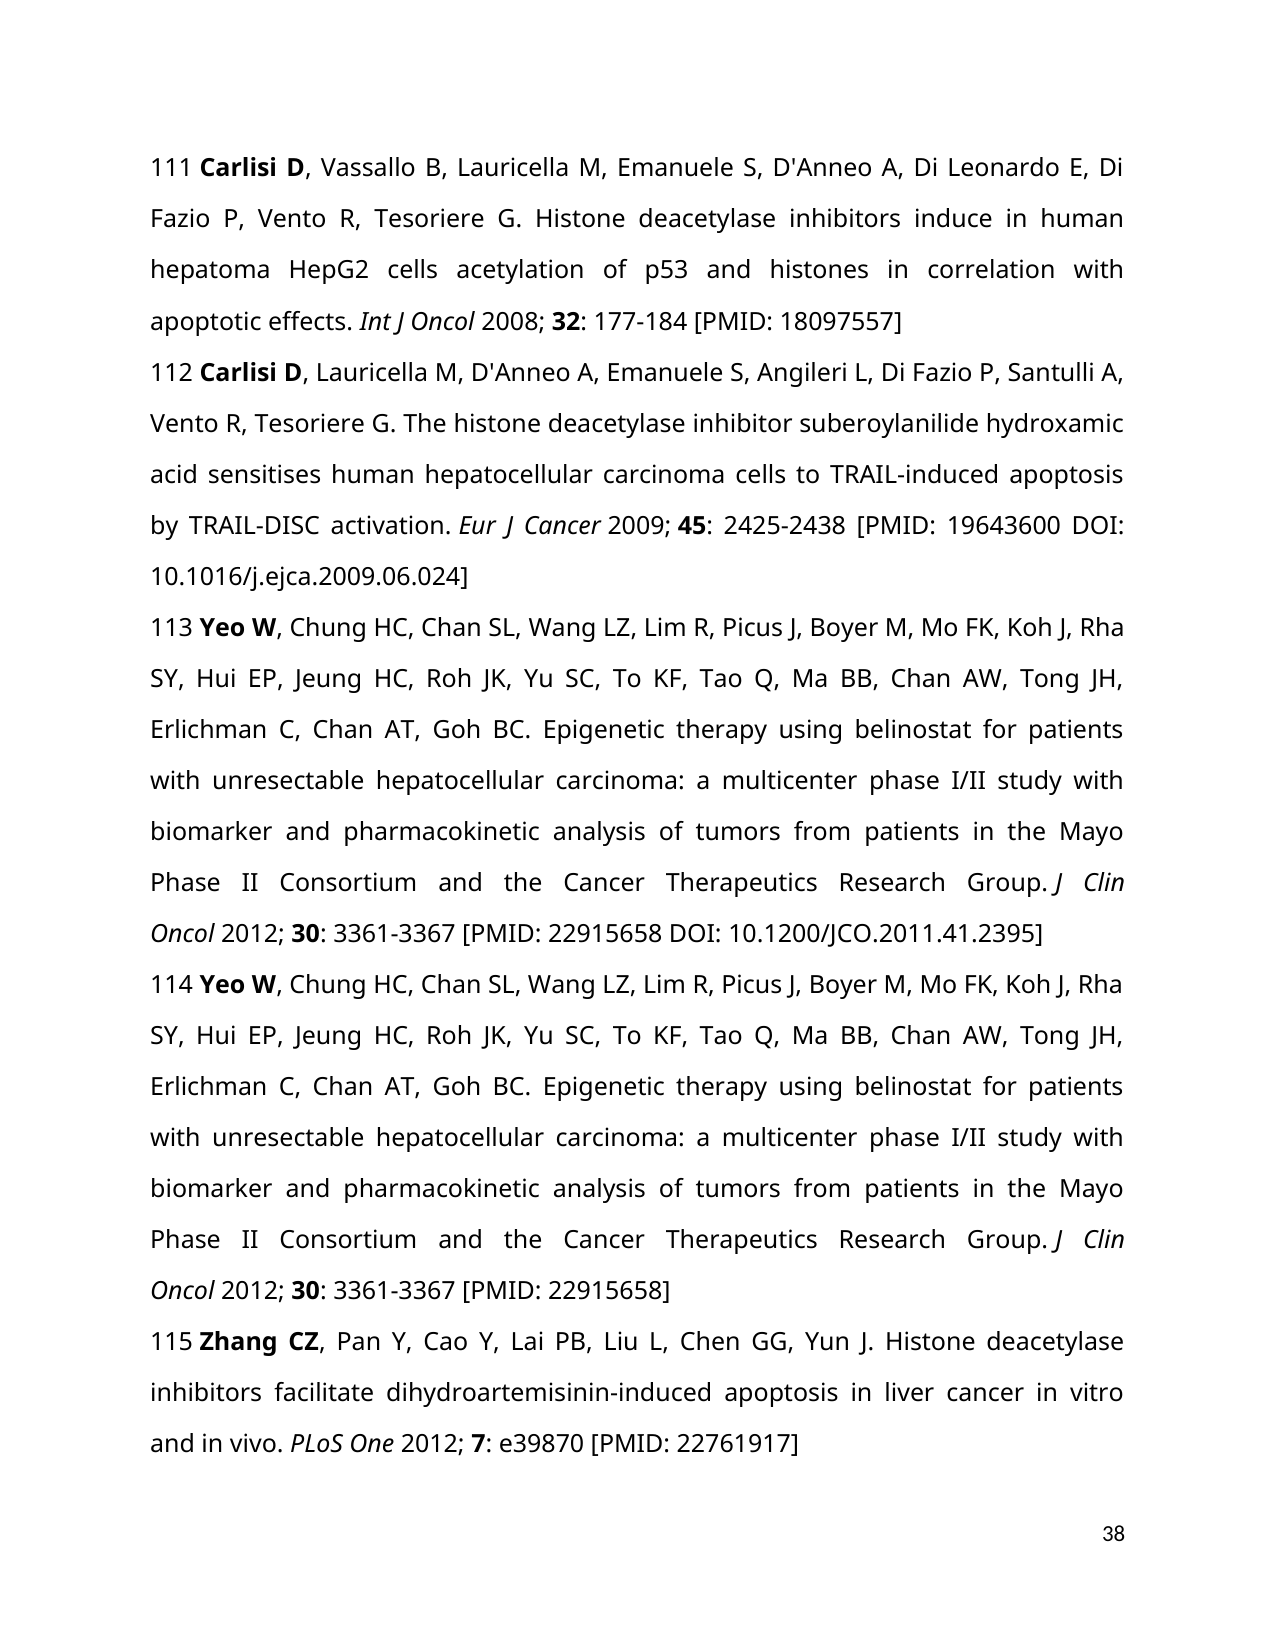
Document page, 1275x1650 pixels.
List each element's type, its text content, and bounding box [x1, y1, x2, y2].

text 113 Yeo W, Chung HC, Chan SL, Wang LZ, Lim R, Picus J, Boyer M, Mo FK, Koh J, Rha SY, Hui EP, Jeung HC, Roh JK, Yu SC, To KF, Tao Q, Ma BB, Chan AW, Tong JH, Erlichman C, Chan AT, Goh BC. Epigenetic therapy using belinostat for patients with unresectable hepatocellular carcinoma: a multicenter phase I/II study with biomarker and pharmacokinetic analysis of tumors from patients in the Mayo Phase II Consortium and the Cancer Therapeutics Research Group. J Clin Oncol 2012; 30: 3361-3367 [PMID: 22915658 DOI: 10.1200/JCO.2011.41.2395] [150, 609, 1125, 950]
text 112 Carlisi D, Lauricella M, D'Anneo A, Emanuele S, Angileri L, Di Fazio P, Santulli A, Vento R, Tesoriere G. The histone deacetylase inhibitor suberoylanilide hydroxamic acid sensitises human hepatocellular carcinoma cells to TRAIL-induced apoptosis by TRAIL-DISC activation. Eur J Cancer 2009; 45: 2425-2438 [PMID: 19643600 DOI: 10.1016/j.ejca.2009.06.024] [150, 354, 1125, 592]
text 115 Zhang CZ, Pan Y, Cao Y, Lai PB, Liu L, Chen GG, Yun J. Histone deacetylase inhibitors facilitate dihydroartemisinin-induced apoptosis in liver cancer in vitro and in vivo. PLoS One 2012; 7: e39870 [PMID: 22761917] [150, 1324, 1125, 1460]
text 111 Carlisi D, Vassallo B, Lauricella M, Emanuele S, D'Anneo A, Di Leonardo E, Di Fazio P, Vento R, Tesoriere G. Histone deacetylase inhibitors induce in human hepatoma HepG2 cells acetylation of p53 and histones in correlation with apoptotic effects. Int J Oncol 2008; 32: 177-184 [PMID: 18097557] [150, 150, 1125, 337]
text 114 Yeo W, Chung HC, Chan SL, Wang LZ, Lim R, Picus J, Boyer M, Mo FK, Koh J, Rha SY, Hui EP, Jeung HC, Roh JK, Yu SC, To KF, Tao Q, Ma BB, Chan AW, Tong JH, Erlichman C, Chan AT, Goh BC. Epigenetic therapy using belinostat for patients with unresectable hepatocellular carcinoma: a multicenter phase I/II study with biomarker and pharmacokinetic analysis of tumors from patients in the Mayo Phase II Consortium and the Cancer Therapeutics Research Group. J Clin Oncol 2012; 30: 3361-3367 [PMID: 22915658] [150, 967, 1125, 1307]
